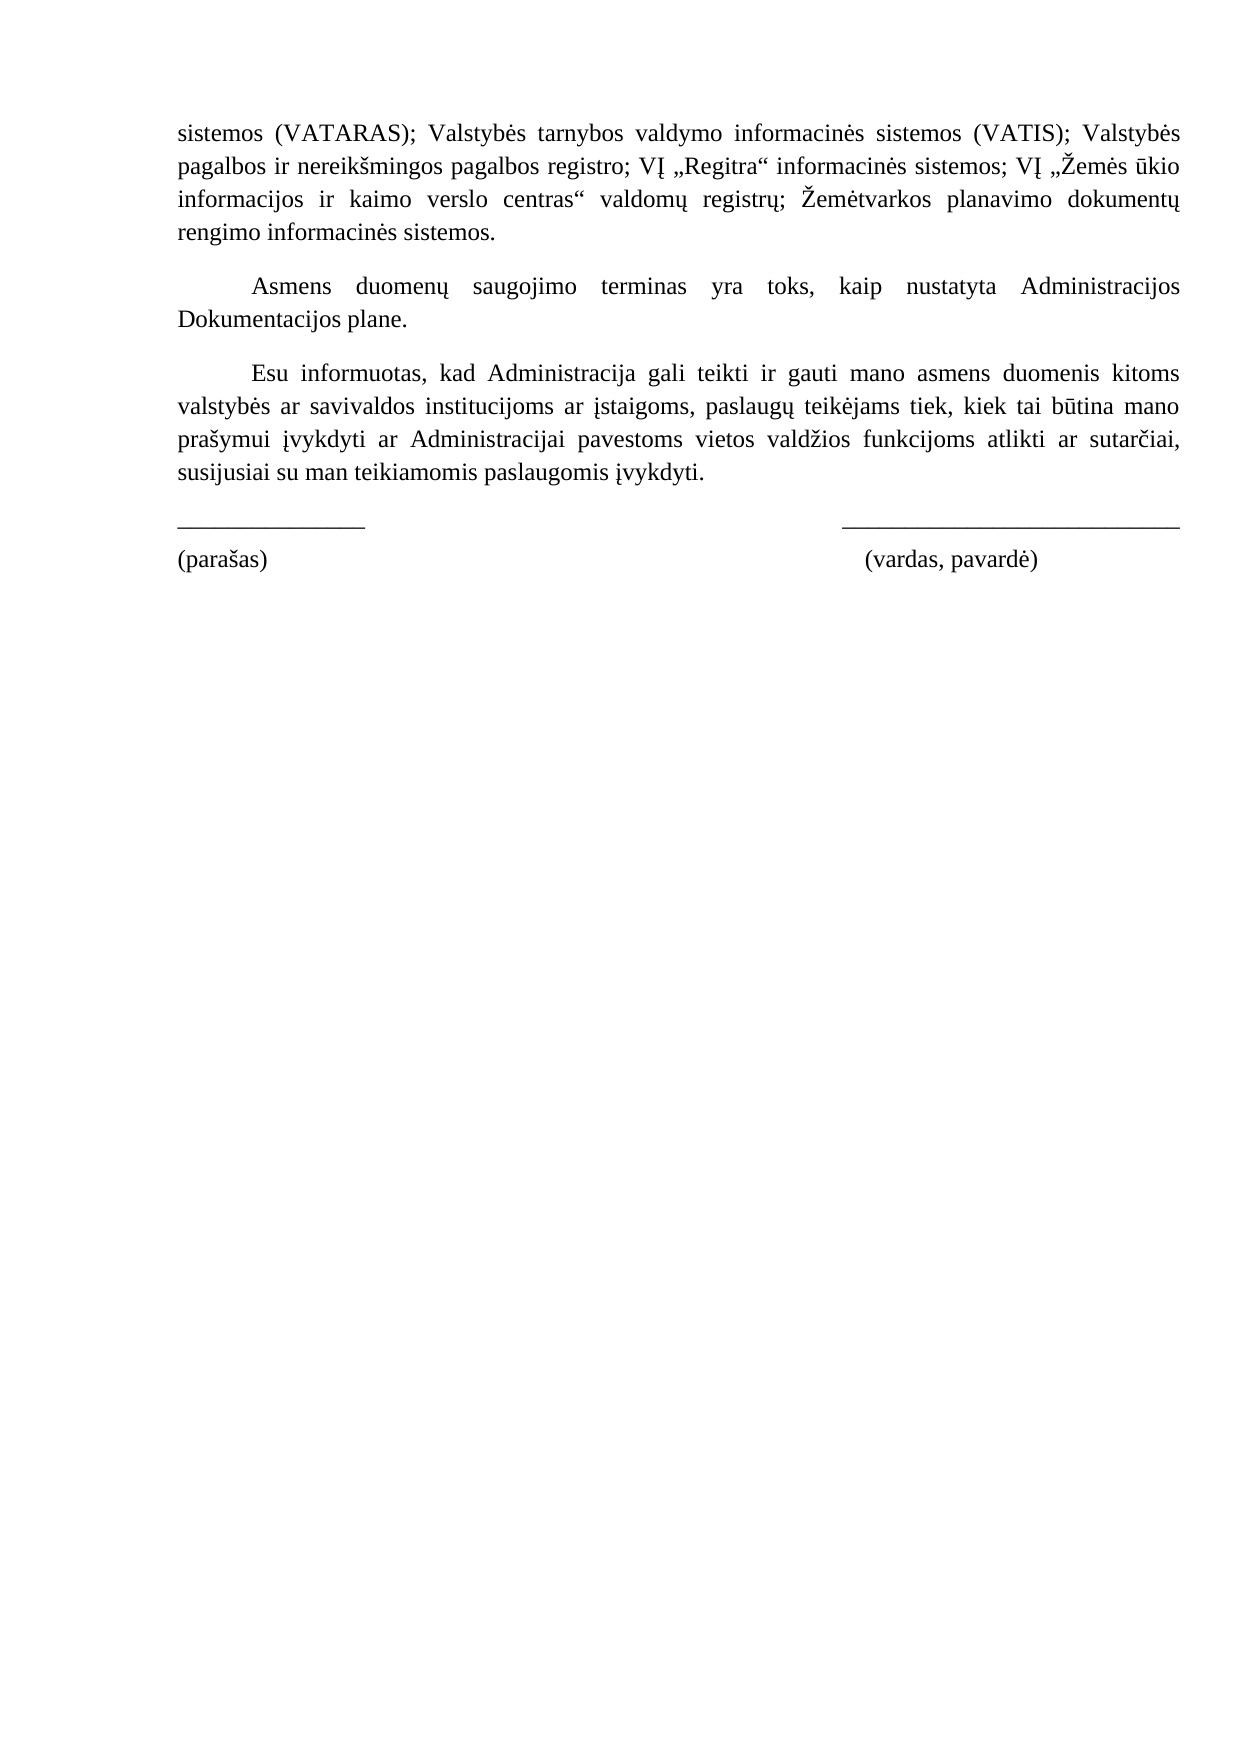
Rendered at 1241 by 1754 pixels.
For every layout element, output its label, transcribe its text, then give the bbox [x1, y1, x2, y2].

text Asmens duomenų saugojimo terminas yra toks, kaip nustatyta Administracijos Dokumentacijos plane. [177, 271, 1181, 333]
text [177, 118, 1181, 246]
text ––––––––––––––– –––––––––––––––––––––––––––(parašas) (vardas, pavardė) [177, 511, 1181, 573]
text Esu informuotas, kad Administracija gali teikti ir gauti mano asmens duomenis kitoms valstybės ar savivaldos institucijoms ar įstaigoms, paslaugų teikėjams tiek, kiek tai būtina mano prašymui įvykdyti ar Administracijai pavestoms vietos valdžios funkcijoms atlikti ar sutarčiai, susijusiai su man teikiamomis paslaugomis įvykdyti. [177, 358, 1181, 486]
